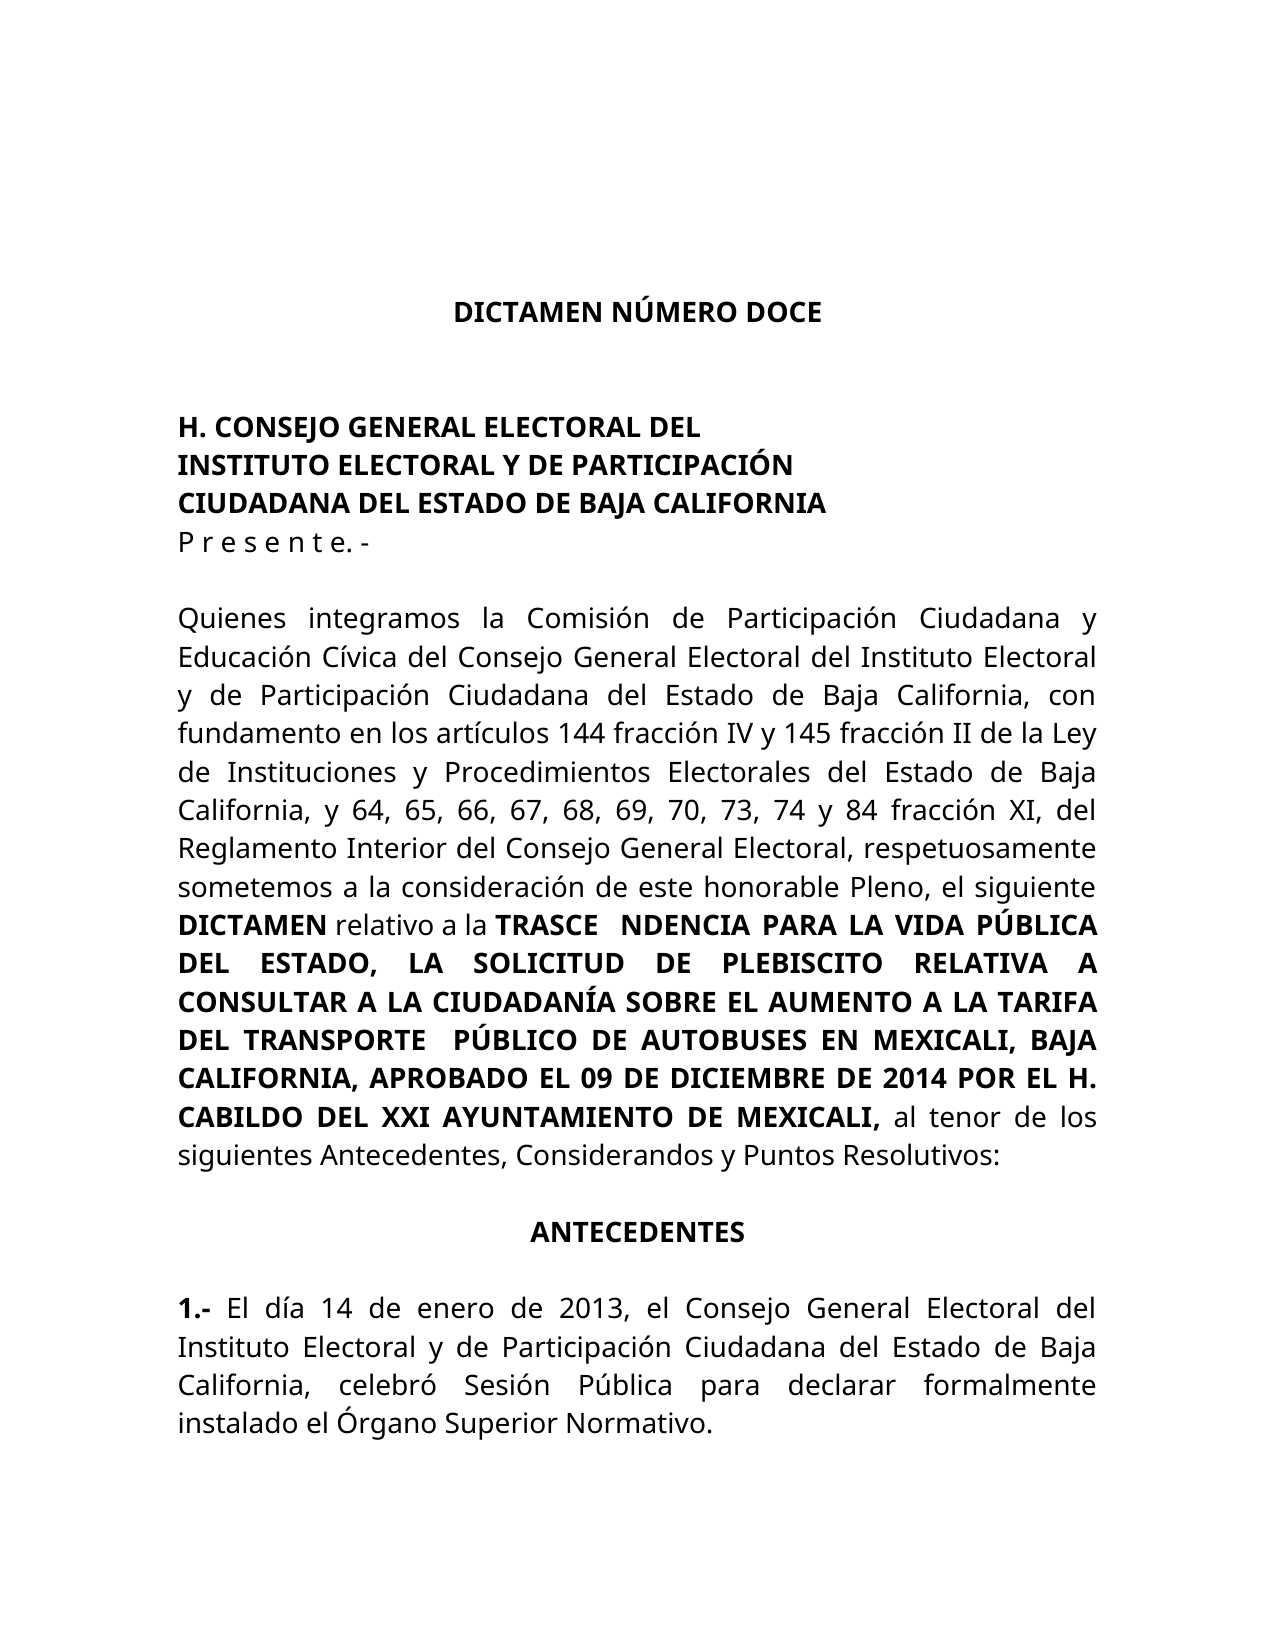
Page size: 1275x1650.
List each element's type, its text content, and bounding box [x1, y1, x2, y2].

text 1.- El día 14 de enero de 2013, el Consejo General Electoral del Instituto Electoral y de Participación Ciudadana del Estado de Baja California, celebró Sesión Pública para declarar formalmente instalado el Órgano Superior Normativo. [177, 1289, 1098, 1442]
text H. CONSEJO GENERAL ELECTORAL DEL [177, 407, 1098, 446]
text DICTAMEN NÚMERO DOCE [177, 292, 1098, 331]
text CIUDADANA DEL ESTADO DE BAJA CALIFORNIA [177, 484, 1098, 522]
text P r e s e n t e. - [177, 522, 1098, 561]
text INSTITUTO ELECTORAL Y DE PARTICIPACIÓN [177, 446, 1098, 484]
text Quienes integramos la Comisión de Participación Ciudadana y Educación Cívica del Consejo General Electoral del Instituto Electoral y de Participación Ciudadana del Estado de Baja California, con fundamento en los artículos 144 fracción IV y 145 fracción II de la Ley de Instituciones y Procedimientos Electorales del Estado de Baja California, y 64, 65, 66, 67, 68, 69, 70, 73, 74 y 84 fracción XI, del Reglamento Interior del Consejo General Electoral, respetuosamente sometemos a la consideración de este honorable Pleno, el siguiente DICTAMEN relativo a la TRASCE NDENCIA PARA LA VIDA PÚBLICA DEL ESTADO, LA SOLICITUD DE PLEBISCITO RELATIVA A CONSULTAR A LA CIUDADANÍA SOBRE EL AUMENTO A LA TARIFA DEL TRANSPORTE PÚBLICO DE AUTOBUSES EN MEXICALI, BAJA CALIFORNIA, APROBADO EL 09 DE DICIEMBRE DE 2014 POR EL H. CABILDO DEL XXI AYUNTAMIENTO DE MEXICALI, al tenor de los siguientes Antecedentes, Considerandos y Puntos Resolutivos: [177, 599, 1098, 1174]
text ANTECEDENTES [177, 1212, 1098, 1251]
